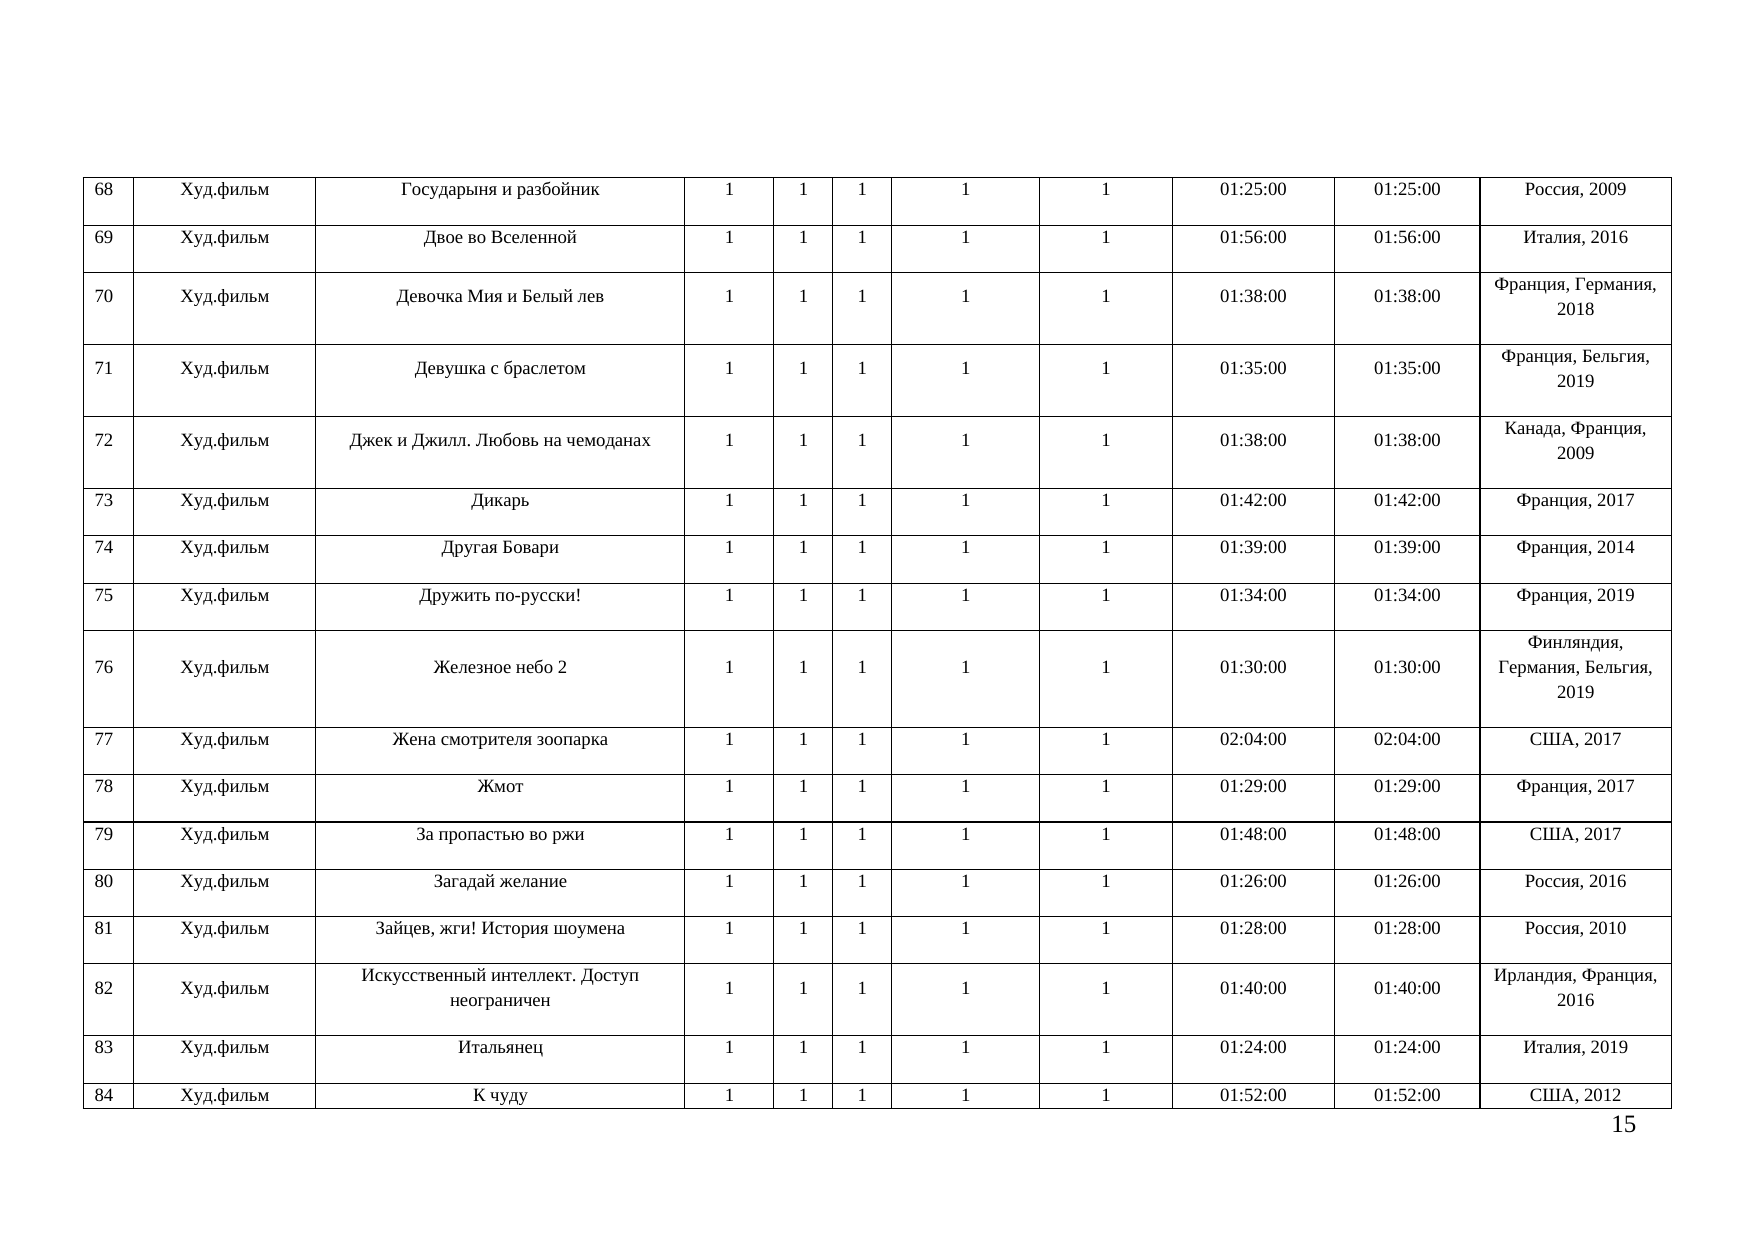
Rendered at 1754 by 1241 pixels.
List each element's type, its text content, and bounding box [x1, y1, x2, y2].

table_cell За пропастью во ржи [316, 823, 684, 869]
table_cell 1 [1040, 631, 1172, 727]
table_cell 1 [892, 870, 1039, 916]
table_cell Худ.фильм [134, 489, 315, 535]
table_cell 1 [892, 917, 1039, 963]
table_cell 1 [833, 178, 891, 224]
table_cell 1 [1040, 273, 1172, 344]
table_cell 1 [1040, 226, 1172, 272]
table_cell 1 [774, 489, 832, 535]
table_cell 1 [774, 273, 832, 344]
table_cell 01:48:00 [1335, 823, 1479, 869]
table_cell Худ.фильм [134, 536, 315, 583]
table_cell 01:30:00 [1335, 631, 1479, 727]
table_cell 1 [685, 1036, 773, 1083]
table_cell 1 [774, 178, 832, 224]
table_cell 01:25:00 [1173, 178, 1334, 224]
table_cell 1 [685, 631, 773, 727]
table_cell 01:28:00 [1335, 917, 1479, 963]
table_cell Финляндия, Германия, Бельгия, 2019 [1481, 631, 1671, 727]
table_cell 1 [774, 964, 832, 1035]
table_cell 1 [685, 775, 773, 821]
table_cell Худ.фильм [134, 823, 315, 869]
table_cell Худ.фильм [134, 870, 315, 916]
table_cell 1 [892, 489, 1039, 535]
table_cell 1 [774, 775, 832, 821]
table_cell Канада, Франция, 2009 [1481, 417, 1671, 488]
table_cell Россия, 2016 [1481, 870, 1671, 916]
table_cell Франция, Германия, 2018 [1481, 273, 1671, 344]
table_cell Дикарь [316, 489, 684, 535]
table_cell 02:04:00 [1335, 728, 1479, 774]
table_cell 1 [892, 1036, 1039, 1083]
table_cell 01:40:00 [1173, 964, 1334, 1035]
table_cell 74 [84, 536, 133, 583]
table_cell 01:26:00 [1173, 870, 1334, 916]
table_cell 01:35:00 [1335, 345, 1479, 416]
table_cell 1 [1040, 870, 1172, 916]
table_cell США, 2017 [1481, 823, 1671, 869]
table_cell Худ.фильм [134, 917, 315, 963]
table_cell 1 [685, 917, 773, 963]
table_cell 1 [685, 584, 773, 630]
table_cell 01:38:00 [1173, 273, 1334, 344]
table_cell Франция, 2019 [1481, 584, 1671, 630]
table_cell 1 [833, 964, 891, 1035]
table_cell 82 [84, 964, 133, 1035]
table_cell 1 [833, 1036, 891, 1083]
table_cell 83 [84, 1036, 133, 1083]
table_cell 1 [1040, 345, 1172, 416]
table_cell 1 [774, 917, 832, 963]
table_cell 71 [84, 345, 133, 416]
table_cell 1 [774, 1036, 832, 1083]
table_cell 1 [685, 1084, 773, 1108]
table_cell 73 [84, 489, 133, 535]
table_cell 1 [892, 178, 1039, 224]
table_cell 01:28:00 [1173, 917, 1334, 963]
table_cell 79 [84, 823, 133, 869]
table_cell 1 [833, 536, 891, 583]
table_cell 1 [685, 489, 773, 535]
table_cell 1 [774, 536, 832, 583]
table_cell 1 [833, 631, 891, 727]
table_cell Джек и Джилл. Любовь на чемоданах [316, 417, 684, 488]
table_cell Худ.фильм [134, 1036, 315, 1083]
table_cell Италия, 2019 [1481, 1036, 1671, 1083]
table_cell 01:48:00 [1173, 823, 1334, 869]
table_cell 1 [1040, 917, 1172, 963]
table_cell 78 [84, 775, 133, 821]
table_cell 1 [774, 226, 832, 272]
table_cell 80 [84, 870, 133, 916]
table_cell 68 [84, 178, 133, 224]
table_cell Искусственный интеллект. Доступ неограничен [316, 964, 684, 1035]
table_cell 1 [685, 870, 773, 916]
table_cell 1 [833, 823, 891, 869]
table_cell 01:52:00 [1335, 1084, 1479, 1108]
table_cell 75 [84, 584, 133, 630]
table_cell 1 [685, 728, 773, 774]
table_cell Худ.фильм [134, 345, 315, 416]
table_cell 1 [774, 823, 832, 869]
table_cell 84 [84, 1084, 133, 1108]
table_cell 01:34:00 [1173, 584, 1334, 630]
table_cell 1 [833, 870, 891, 916]
table_cell 01:38:00 [1173, 417, 1334, 488]
table_cell 1 [774, 1084, 832, 1108]
table_cell 1 [685, 964, 773, 1035]
table_cell Другая Бовари [316, 536, 684, 583]
table_cell США, 2017 [1481, 728, 1671, 774]
table_cell 1 [892, 536, 1039, 583]
table_cell 01:39:00 [1173, 536, 1334, 583]
table_cell 1 [833, 345, 891, 416]
table_cell Худ.фильм [134, 964, 315, 1035]
table_cell Двое во Вселенной [316, 226, 684, 272]
table_cell 1 [892, 1084, 1039, 1108]
table_cell Жмот [316, 775, 684, 821]
table_cell 1 [685, 273, 773, 344]
table_cell 1 [1040, 823, 1172, 869]
table_cell 01:34:00 [1335, 584, 1479, 630]
table_cell Франция, 2017 [1481, 775, 1671, 821]
table_cell 01:24:00 [1173, 1036, 1334, 1083]
table_cell 1 [1040, 178, 1172, 224]
table_cell Итальянец [316, 1036, 684, 1083]
table_cell Худ.фильм [134, 226, 315, 272]
table_cell 1 [774, 631, 832, 727]
table_cell 01:38:00 [1335, 273, 1479, 344]
table_cell Франция, Бельгия, 2019 [1481, 345, 1671, 416]
table_cell Франция, 2017 [1481, 489, 1671, 535]
table_cell 1 [833, 584, 891, 630]
table_cell Италия, 2016 [1481, 226, 1671, 272]
table_cell Худ.фильм [134, 1084, 315, 1108]
table_cell 01:29:00 [1173, 775, 1334, 821]
table_cell Загадай желание [316, 870, 684, 916]
table_cell 02:04:00 [1173, 728, 1334, 774]
table_cell Железное небо 2 [316, 631, 684, 727]
table_cell 1 [833, 728, 891, 774]
table_cell 1 [774, 417, 832, 488]
table_cell Худ.фильм [134, 273, 315, 344]
table_cell 1 [892, 728, 1039, 774]
table_cell 1 [892, 226, 1039, 272]
table_cell 1 [1040, 584, 1172, 630]
table_cell 01:35:00 [1173, 345, 1334, 416]
table_cell Жена смотрителя зоопарка [316, 728, 684, 774]
table_cell 1 [892, 273, 1039, 344]
table_cell 1 [833, 917, 891, 963]
table_cell 1 [685, 536, 773, 583]
table_cell Девушка с браслетом [316, 345, 684, 416]
table_cell 1 [1040, 536, 1172, 583]
table_cell 1 [685, 823, 773, 869]
table_cell К чуду [316, 1084, 684, 1108]
table_cell 1 [1040, 489, 1172, 535]
table_cell Зайцев, жги! История шоумена [316, 917, 684, 963]
table_cell Худ.фильм [134, 584, 315, 630]
table_cell 1 [1040, 1084, 1172, 1108]
table_cell 1 [1040, 964, 1172, 1035]
table_cell Худ.фильм [134, 728, 315, 774]
table_cell Худ.фильм [134, 775, 315, 821]
table_cell 1 [1040, 417, 1172, 488]
table_cell 1 [892, 584, 1039, 630]
table_cell 01:56:00 [1173, 226, 1334, 272]
table_cell 1 [892, 964, 1039, 1035]
table_cell 1 [685, 417, 773, 488]
table_cell 1 [892, 823, 1039, 869]
table_cell 01:40:00 [1335, 964, 1479, 1035]
table_cell 1 [685, 345, 773, 416]
table_cell 1 [1040, 728, 1172, 774]
table_cell 01:52:00 [1173, 1084, 1334, 1108]
table_cell Ирландия, Франция, 2016 [1481, 964, 1671, 1035]
table_cell 1 [833, 1084, 891, 1108]
table_cell 1 [774, 345, 832, 416]
table_cell 1 [774, 584, 832, 630]
table_cell 1 [774, 728, 832, 774]
table_cell 1 [685, 178, 773, 224]
table_cell 76 [84, 631, 133, 727]
table_cell 01:39:00 [1335, 536, 1479, 583]
table_cell 1 [774, 870, 832, 916]
table_cell Россия, 2009 [1481, 178, 1671, 224]
table_cell 01:24:00 [1335, 1036, 1479, 1083]
table_cell 77 [84, 728, 133, 774]
table_cell 01:29:00 [1335, 775, 1479, 821]
table_cell 1 [892, 631, 1039, 727]
table_cell 1 [685, 226, 773, 272]
table_cell Россия, 2010 [1481, 917, 1671, 963]
table_cell 1 [892, 417, 1039, 488]
table_cell Государыня и разбойник [316, 178, 684, 224]
table_cell 69 [84, 226, 133, 272]
table_cell 1 [833, 226, 891, 272]
table_cell 01:42:00 [1335, 489, 1479, 535]
table_cell Дружить по-русски! [316, 584, 684, 630]
table_cell 1 [892, 345, 1039, 416]
table_cell 1 [1040, 1036, 1172, 1083]
table_cell США, 2012 [1481, 1084, 1671, 1108]
table_cell Худ.фильм [134, 417, 315, 488]
table_cell 01:56:00 [1335, 226, 1479, 272]
table_cell 01:25:00 [1335, 178, 1479, 224]
table_cell 01:26:00 [1335, 870, 1479, 916]
table_cell 70 [84, 273, 133, 344]
table_cell 01:42:00 [1173, 489, 1334, 535]
table_cell 1 [833, 273, 891, 344]
table_cell 81 [84, 917, 133, 963]
table_cell Франция, 2014 [1481, 536, 1671, 583]
table_cell Девочка Мия и Белый лев [316, 273, 684, 344]
table_cell 01:38:00 [1335, 417, 1479, 488]
table_cell 1 [833, 417, 891, 488]
table_cell Худ.фильм [134, 178, 315, 224]
table_cell 01:30:00 [1173, 631, 1334, 727]
table_cell Худ.фильм [134, 631, 315, 727]
table_cell 1 [833, 489, 891, 535]
table_cell 1 [892, 775, 1039, 821]
table_cell 72 [84, 417, 133, 488]
table_cell 1 [1040, 775, 1172, 821]
table_cell 1 [833, 775, 891, 821]
